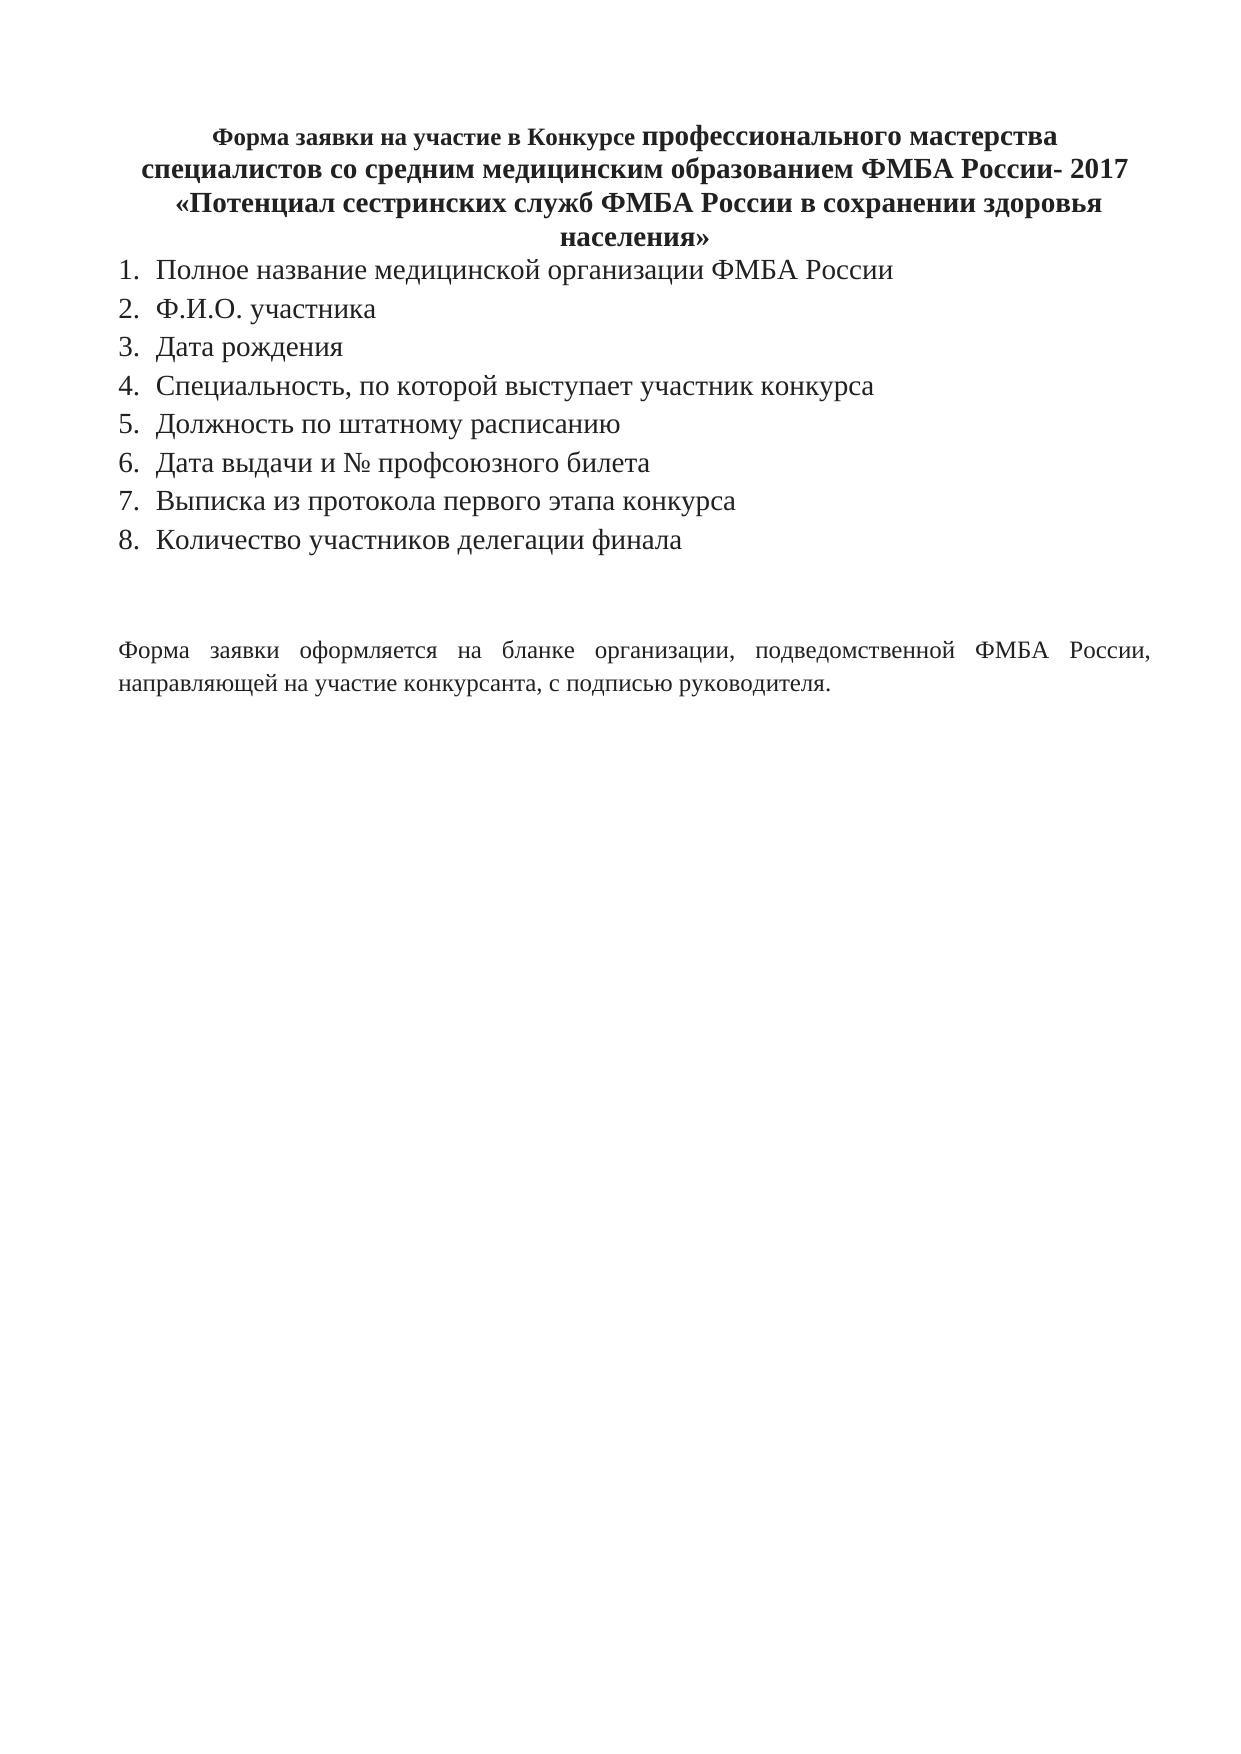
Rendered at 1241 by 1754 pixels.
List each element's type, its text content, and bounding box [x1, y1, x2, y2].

list Количество участников делегации финала [118, 522, 1152, 556]
list Выписка из протокола первого этапа конкурса [118, 483, 1152, 517]
list Полное название медицинской организации ФМБА России [118, 252, 1152, 286]
list Дата рождения [118, 329, 1152, 363]
text специалистов со средним медицинским образованием ФМБА России- 2017 [118, 152, 1152, 185]
list Дата выдачи и № профсоюзного билета [118, 445, 1152, 478]
list Специальность, по которой выступает участник конкурса [118, 368, 1152, 401]
list Должность по штатному расписанию [118, 406, 1152, 440]
text Форма заявки оформляется на бланке организации, подведомственной ФМБА России, направляющей на участие конкурсанта, с подписью руководителя. [118, 635, 1152, 697]
list Ф.И.О. участника [118, 291, 1152, 324]
text «Потенциал сестринских служб ФМБА России в сохранении здоровья населения» [118, 185, 1152, 252]
text Форма заявки на участие в Конкурсе профессионального мастерства [118, 118, 1152, 152]
